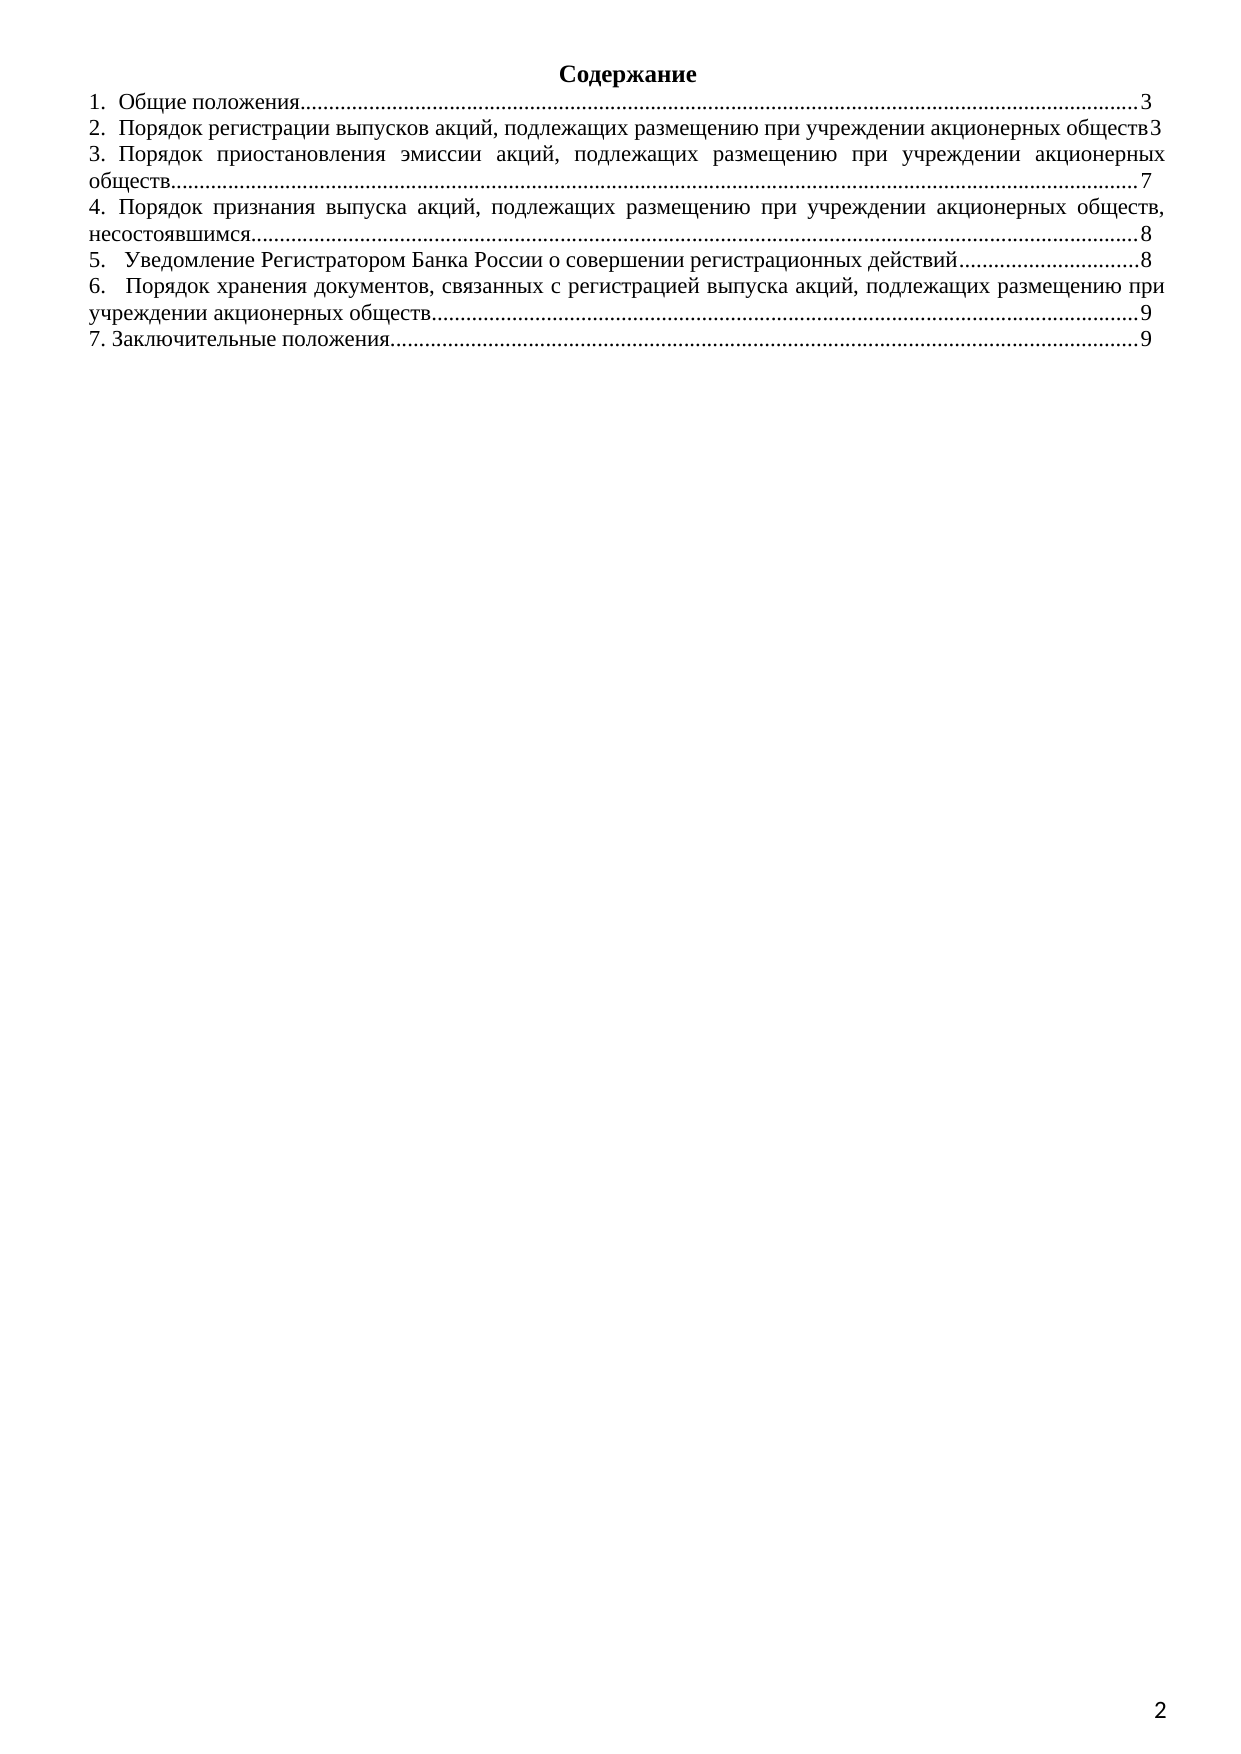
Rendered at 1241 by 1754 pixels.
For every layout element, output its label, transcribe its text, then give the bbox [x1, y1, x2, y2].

text 6. Порядок хранения документов, связанных с регистрацией выпуска акций, подлежащих размещению при учреждении акционерных обществ 9 [89, 272, 1167, 325]
text 2. Порядок регистрации выпусков акций, подлежащих размещению при учреждении акционерных обществ 3 [89, 114, 1167, 141]
text 1. Общие положения 3 [89, 88, 1167, 114]
text 3. Порядок приостановления эмиссии акций, подлежащих размещению при учреждении акционерных обществ 7 [89, 141, 1167, 193]
text 7. Заключительные положения. 9 [89, 325, 1167, 351]
text 4. Порядок признания выпуска акций, подлежащих размещению при учреждении акционерных обществ, несостоявшимся 8 [89, 193, 1167, 246]
subtitle Содержание [89, 59, 1167, 88]
text 5. Уведомление Регистратором Банка России о совершении регистрационных действий 8 [89, 246, 1167, 272]
